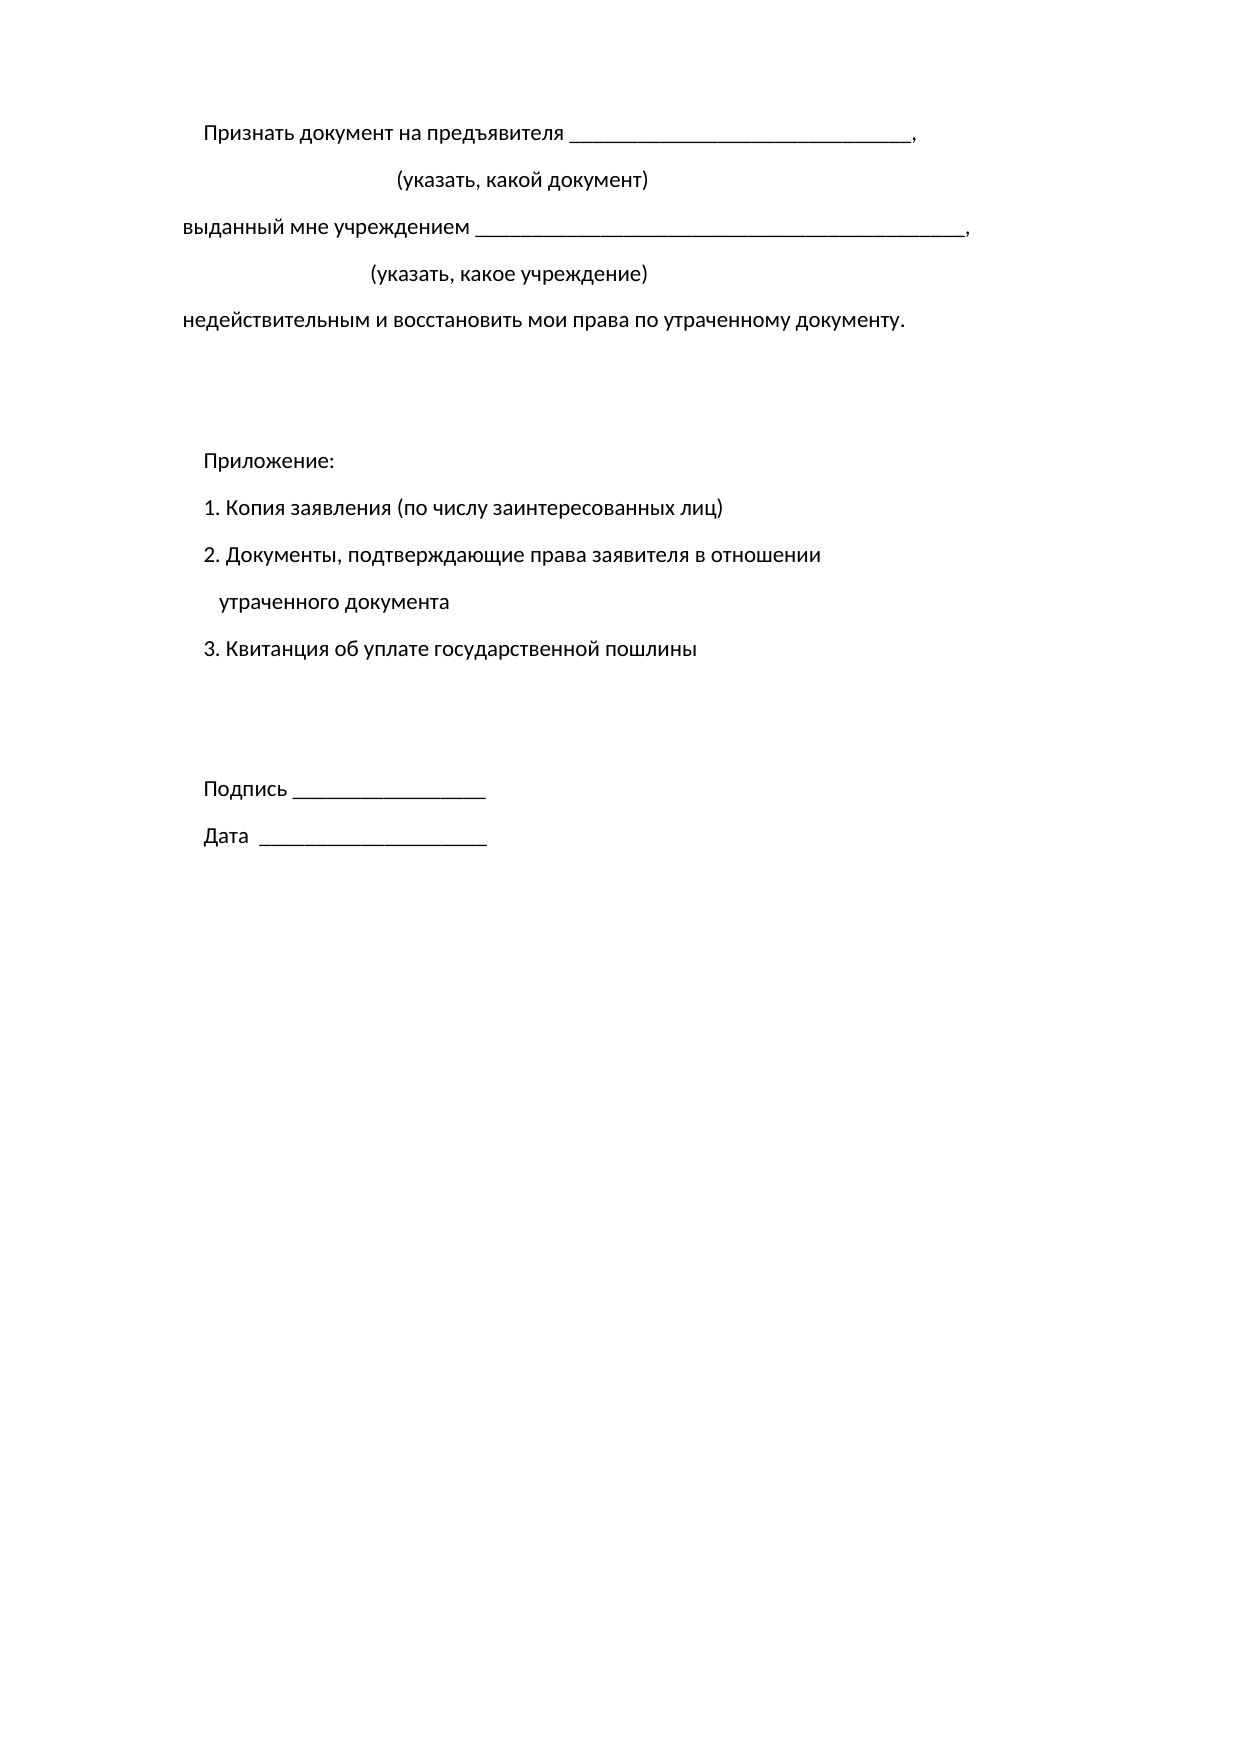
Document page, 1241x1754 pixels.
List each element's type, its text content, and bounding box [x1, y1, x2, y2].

text выданный мне учреждением ___________________________________________, [177, 212, 1152, 240]
text 2. Документы, подтверждающие права заявителя в отношении [177, 540, 1152, 568]
text Приложение: [177, 446, 1152, 474]
text Признать документ на предъявителя ______________________________, [177, 118, 1152, 146]
text утраченного документа [177, 587, 1152, 615]
text Дата ____________________ [177, 821, 1152, 849]
text 3. Квитанция об уплате государственной пошлины [177, 634, 1152, 662]
text (указать, какой документ) [177, 165, 1152, 193]
text Подпись _________________ [177, 774, 1152, 802]
text недействительным и восстановить мои права по утраченному документу. [177, 306, 1152, 334]
text 1. Копия заявления (по числу заинтересованных лиц) [177, 493, 1152, 521]
text (указать, какое учреждение) [177, 259, 1152, 287]
